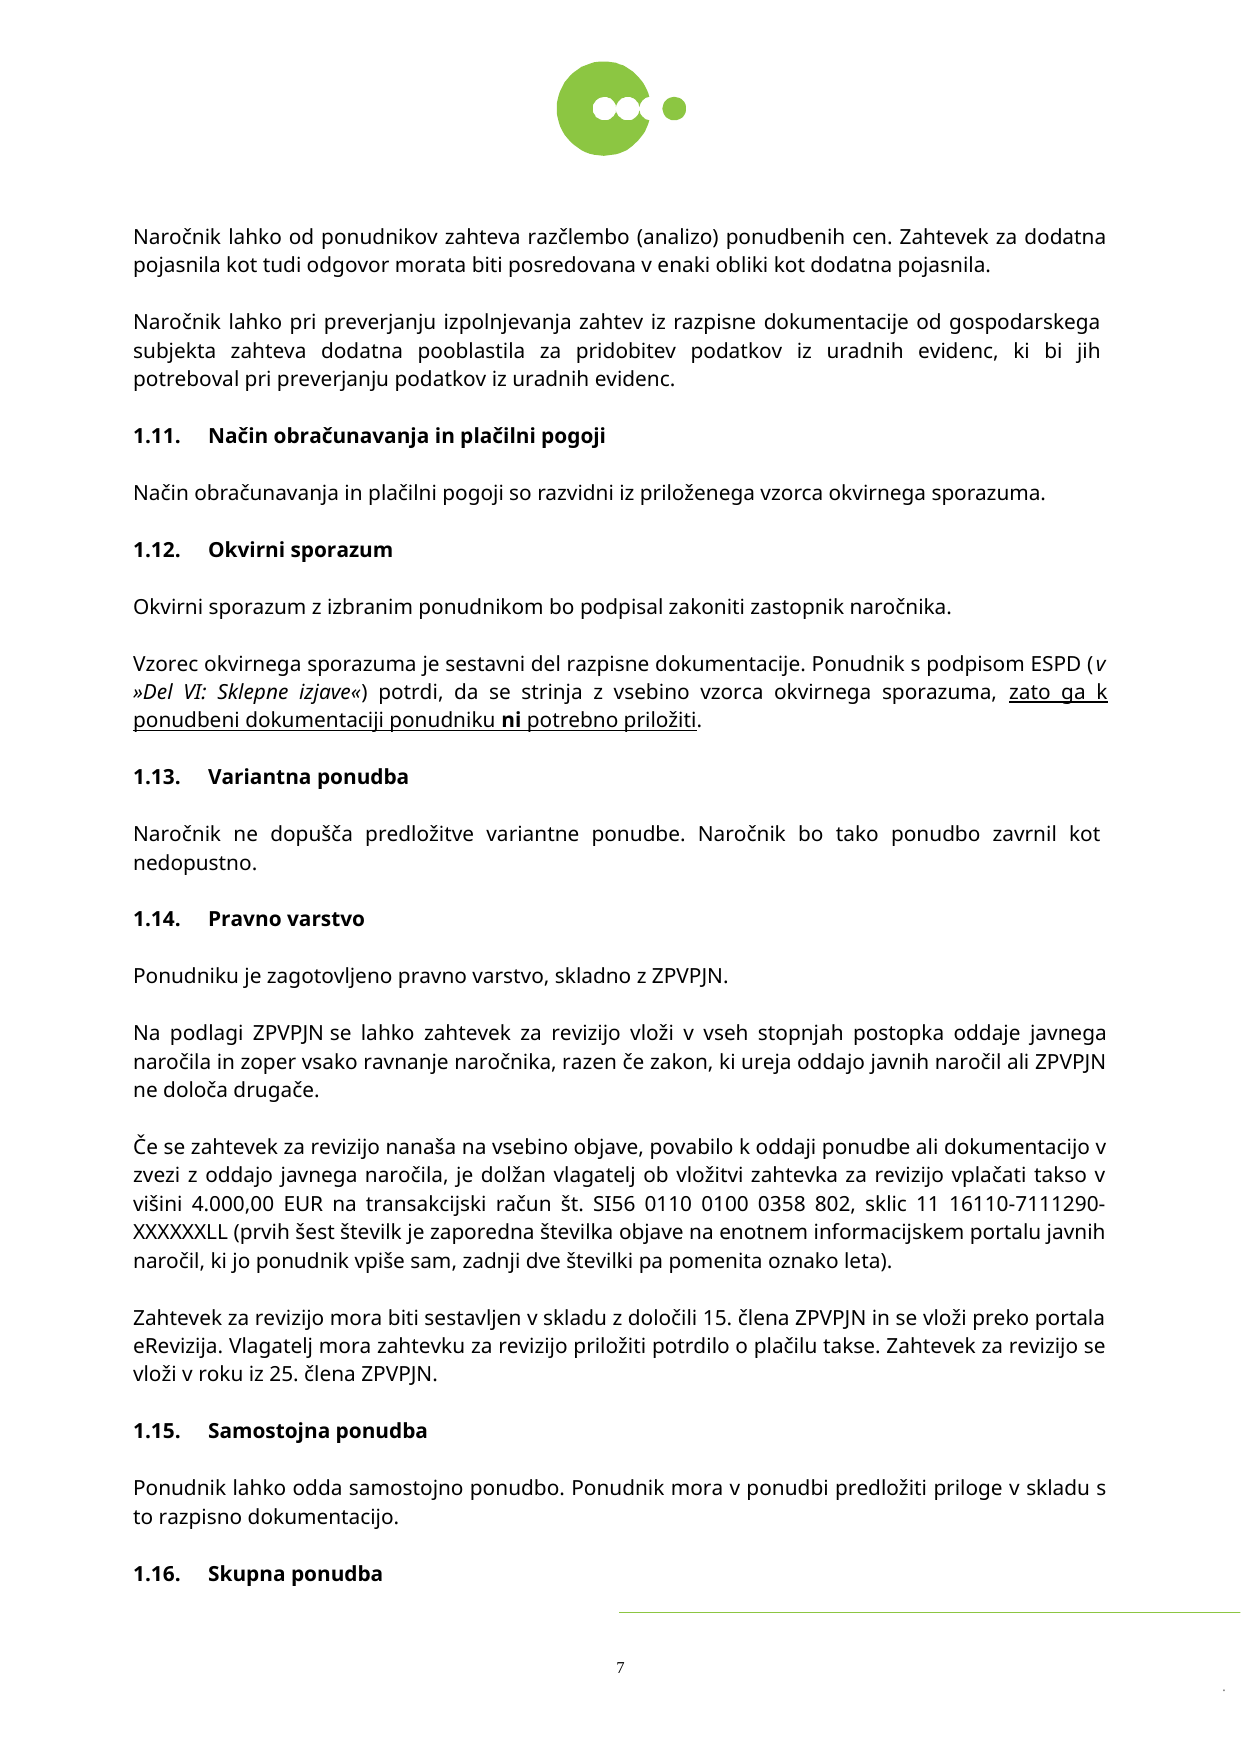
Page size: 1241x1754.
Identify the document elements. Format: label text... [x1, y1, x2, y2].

text Če se zahtevek za revizijo nanaša na vsebino objave, povabilo k oddaji ponudbe ali dokumentacijo v zvezi z oddajo javnega naročila, je dolžan vlagatelj ob vložitvi zahtevka za revizijo vplačati takso v višini 4.000,00 EUR na transakcijski račun št. SI56 0110 0100 0358 802, sklic 11 16110-7111290-XXXXXXLL (prvih šest številk je zaporedna številka objave na enotnem informacijskem portalu javnih naročil, ki jo ponudnik vpiše sam, zadnji dve številki pa pomenita oznako leta). [133, 1132, 1107, 1274]
text Ponudniku je zagotovljeno pravno varstvo, skladno z ZPVPJN. [133, 961, 1107, 990]
text Naročnik lahko pri preverjanju izpolnjevanja zahtev iz razpisne dokumentacije od gospodarskega subjekta zahteva dodatna pooblastila za pridobitev podatkov iz uradnih evidenc, ki bi jih potreboval pri preverjanju podatkov iz uradnih evidenc. [133, 307, 1102, 393]
list Samostojna ponudba [133, 1416, 1107, 1445]
text Vzorec okvirnega sporazuma je sestavni del razpisne dokumentacije. Ponudnik s podpisom ESPD (v »Del VI: Sklepne izjave«) potrdi, da se strinja z vsebino vzorca okvirnega sporazuma, zato ga k ponudbeni dokumentaciji ponudniku ni potrebno priložiti. [133, 649, 1107, 734]
text Ponudnik lahko odda samostojno ponudbo. Ponudnik mora v ponudbi predložiti priloge v skladu s to razpisno dokumentacijo. [133, 1473, 1107, 1530]
list Variantna ponudba [133, 762, 1107, 791]
text Naročnik lahko od ponudnikov zahteva razčlembo (analizo) ponudbenih cen. Zahtevek za dodatna pojasnila kot tudi odgovor morata biti posredovana v enaki obliki kot dodatna pojasnila. [133, 222, 1107, 279]
list Skupna ponudba [133, 1559, 1107, 1587]
list Način obračunavanja in plačilni pogoji [133, 421, 1107, 449]
text Okvirni sporazum z izbranim ponudnikom bo podpisal zakoniti zastopnik naročnika. [133, 592, 1107, 620]
text Naročnik ne dopušča predložitve variantne ponudbe. Naročnik bo tako ponudbo zavrnil kot nedopustno. [133, 819, 1102, 876]
list Okvirni sporazum [133, 535, 1107, 563]
text Na podlagi ZPVPJN se lahko zahtevek za revizijo vloži v vseh stopnjah postopka oddaje javnega naročila in zoper vsako ravnanje naročnika, razen če zakon, ki ureja oddajo javnih naročil ali ZPVPJN ne določa drugače. [133, 1018, 1107, 1104]
text Način obračunavanja in plačilni pogoji so razvidni iz priloženega vzorca okvirnega sporazuma. [133, 478, 1107, 506]
text Zahtevek za revizijo mora biti sestavljen v skladu z določili 15. člena ZPVPJN in se vloži preko portala eRevizija. Vlagatelj mora zahtevku za revizijo priložiti potrdilo o plačilu takse. Zahtevek za revizijo se vloži v roku iz 25. člena ZPVPJN. [133, 1303, 1107, 1388]
list Pravno varstvo [133, 904, 1107, 933]
